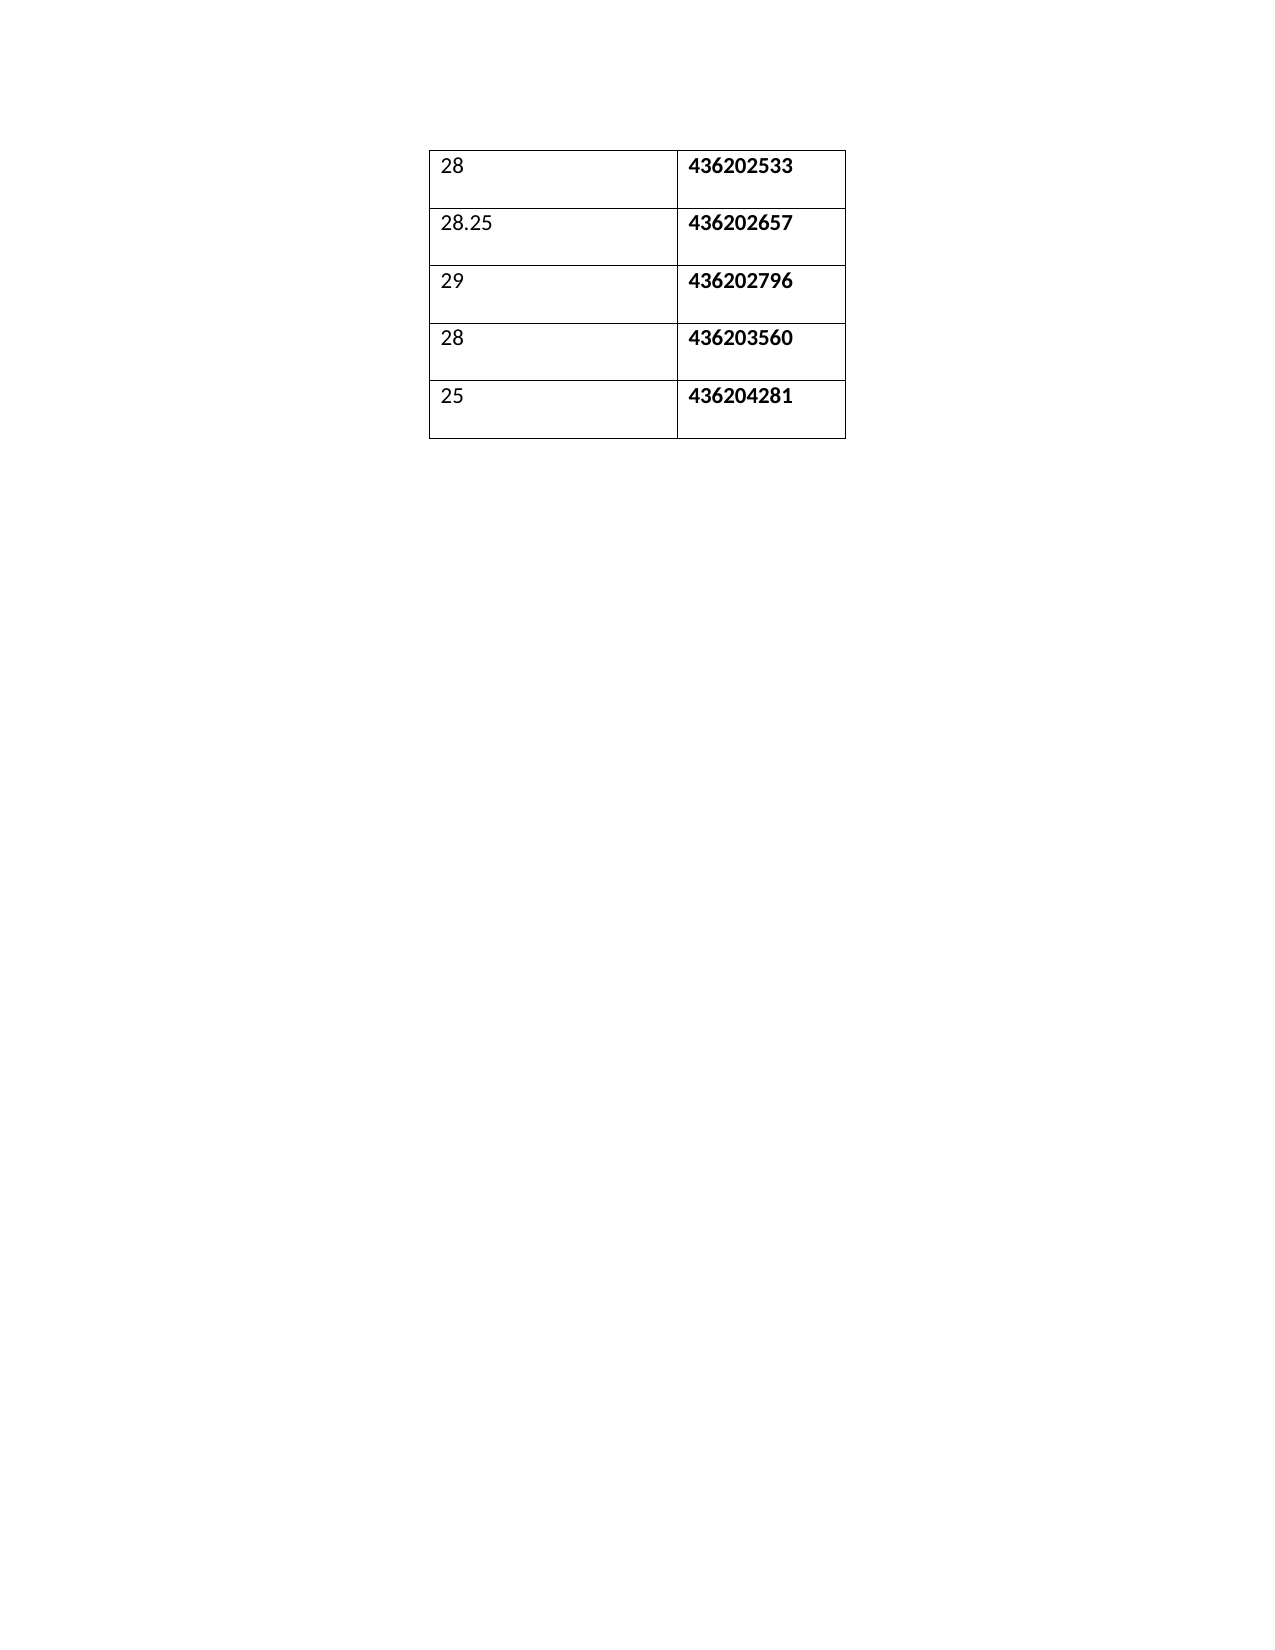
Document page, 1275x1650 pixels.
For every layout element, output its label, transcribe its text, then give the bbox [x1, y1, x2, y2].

table_cell 436202657 [678, 209, 845, 265]
table_cell 28.25 [430, 209, 677, 265]
table_cell 436204281 [678, 381, 845, 437]
table_cell 29 [430, 266, 677, 322]
table_cell 436202533 [678, 151, 845, 207]
table_cell 25 [430, 381, 677, 437]
table_cell 28 [430, 324, 677, 380]
table_cell 28 [430, 151, 677, 207]
table_cell 436203560 [678, 324, 845, 380]
table_cell 436202796 [678, 266, 845, 322]
